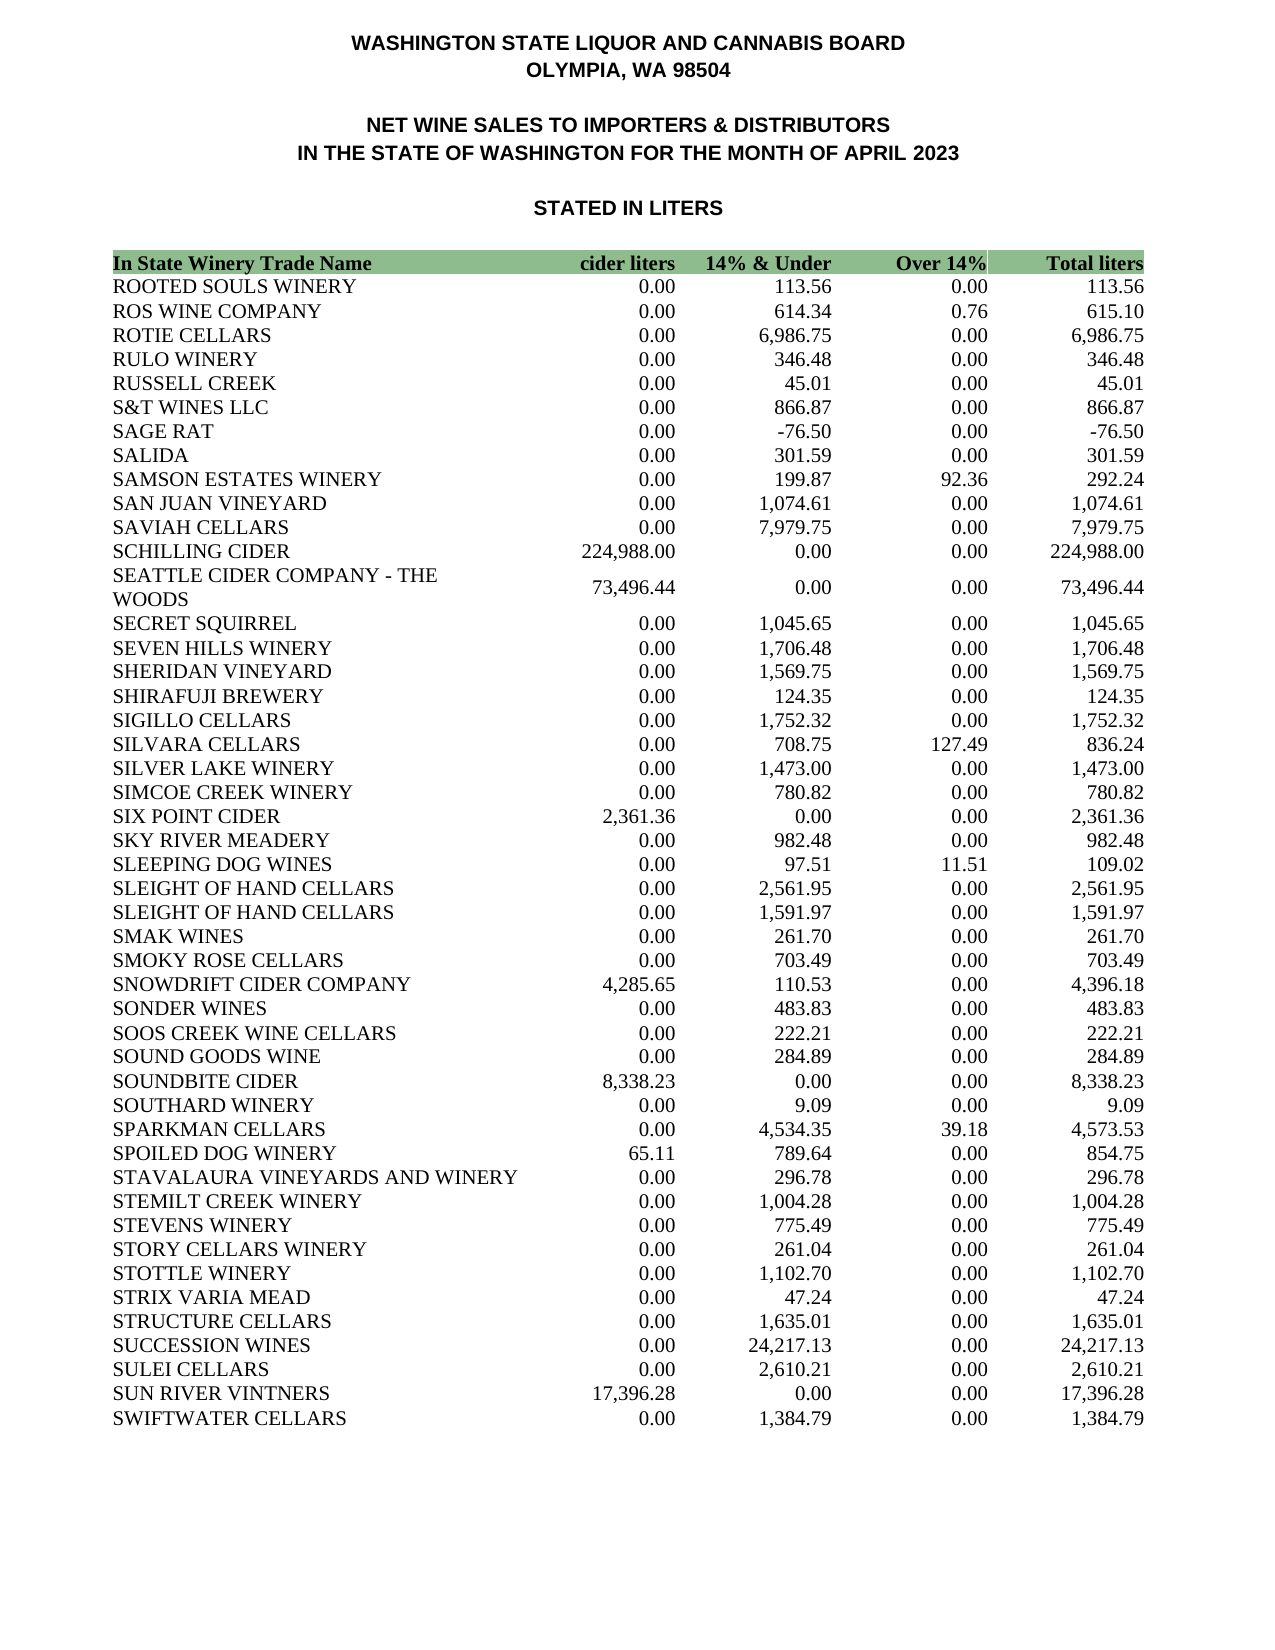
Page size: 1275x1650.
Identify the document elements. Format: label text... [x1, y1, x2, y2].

table_header 2,561.95 [675, 876, 831, 900]
table_header 1,591.97 [675, 900, 831, 924]
table_header 854.75 [988, 1141, 1144, 1165]
table_header 296.78 [675, 1165, 831, 1189]
table_header 113.56 [988, 275, 1144, 298]
table_header 775.49 [988, 1213, 1144, 1237]
table_header 6,986.75 [675, 323, 831, 347]
table_header 0.00 [519, 1357, 675, 1381]
table_header 124.35 [675, 684, 831, 708]
table_header SOOS CREEK WINE CELLARS [113, 1020, 519, 1044]
table_header 0.00 [519, 948, 675, 972]
table_header 1,591.97 [988, 900, 1144, 924]
table_header 703.49 [675, 948, 831, 972]
table_header 0.00 [831, 1237, 987, 1261]
table_header 17,396.28 [988, 1381, 1144, 1405]
table_header 109.02 [988, 852, 1144, 876]
table_header 0.00 [519, 395, 675, 419]
table_header 346.48 [675, 347, 831, 371]
table_header SNOWDRIFT CIDER COMPANY [113, 972, 519, 996]
table_header 780.82 [988, 780, 1144, 804]
table_header 4,285.65 [519, 972, 675, 996]
table_header SAN JUAN VINEYARD [113, 491, 519, 515]
table_header 0.00 [519, 443, 675, 467]
table_header 0.00 [519, 635, 675, 659]
table_header 866.87 [675, 395, 831, 419]
table_header 0.00 [519, 419, 675, 443]
table_header 0.00 [831, 1045, 987, 1068]
table_header 284.89 [675, 1045, 831, 1068]
table_header SHIRAFUJI BREWERY [113, 684, 519, 708]
table_header 8,338.23 [988, 1069, 1144, 1093]
table_header 0.00 [831, 539, 987, 563]
table_header 0.00 [519, 1020, 675, 1044]
table_header SMOKY ROSE CELLARS [113, 948, 519, 972]
table_header 0.00 [831, 1405, 987, 1429]
table_header SULEI CELLARS [113, 1357, 519, 1381]
table_header 0.00 [519, 684, 675, 708]
table_header 6,986.75 [988, 323, 1144, 347]
table_header SMAK WINES [113, 924, 519, 948]
table_header 1,706.48 [988, 635, 1144, 659]
table_header cider liters [519, 250, 675, 274]
table_header 483.83 [675, 996, 831, 1020]
table_header SEVEN HILLS WINERY [113, 635, 519, 659]
table_header 0.00 [831, 948, 987, 972]
table_header 0.00 [675, 1069, 831, 1093]
table_header 73,496.44 [519, 563, 675, 611]
table_header -76.50 [675, 419, 831, 443]
table_header 1,074.61 [988, 491, 1144, 515]
table_header 1,473.00 [675, 756, 831, 780]
table_header 1,569.75 [675, 660, 831, 683]
table_header 0.00 [831, 1285, 987, 1309]
table_header SLEIGHT OF HAND CELLARS [113, 900, 519, 924]
table_header 0.00 [831, 1069, 987, 1093]
table_header SEATTLE CIDER COMPANY - THE WOODS [113, 563, 519, 611]
table_header 110.53 [675, 972, 831, 996]
table_header 0.00 [831, 900, 987, 924]
table_header 0.00 [831, 684, 987, 708]
table_header 124.35 [988, 684, 1144, 708]
table_header 0.00 [519, 996, 675, 1020]
table_header 8,338.23 [519, 1069, 675, 1093]
table_header 0.00 [831, 1213, 987, 1237]
table_header STRUCTURE CELLARS [113, 1309, 519, 1333]
table_header SPOILED DOG WINERY [113, 1141, 519, 1165]
table_header 0.00 [831, 1020, 987, 1044]
table_header 0.00 [519, 467, 675, 491]
table_header 614.34 [675, 299, 831, 323]
table_header 0.00 [831, 972, 987, 996]
table_header 2,610.21 [675, 1357, 831, 1381]
table_header 1,004.28 [675, 1189, 831, 1213]
table_header ROS WINE COMPANY [113, 299, 519, 323]
table_header STAVALAURA VINEYARDS AND WINERY [113, 1165, 519, 1189]
table_header 982.48 [675, 828, 831, 852]
table_header 0.00 [831, 924, 987, 948]
table_header 4,396.18 [988, 972, 1144, 996]
table_header 0.00 [831, 708, 987, 732]
table_header 1,752.32 [675, 708, 831, 732]
table_header 0.00 [831, 491, 987, 515]
table_cell OLYMPIA, WA 98504 [113, 56, 1144, 83]
table_header SPARKMAN CELLARS [113, 1117, 519, 1141]
table_header 0.00 [831, 563, 987, 611]
table_header 0.76 [831, 299, 987, 323]
table_header 92.36 [831, 467, 987, 491]
table_header 0.00 [831, 611, 987, 635]
table_header 0.00 [831, 1189, 987, 1213]
table_header 14% & Under [675, 250, 831, 274]
table_header SWIFTWATER CELLARS [113, 1405, 519, 1429]
table_header 0.00 [519, 828, 675, 852]
table_header 0.00 [831, 756, 987, 780]
table_header 0.00 [831, 371, 987, 395]
table_header 0.00 [675, 563, 831, 611]
table_header 0.00 [519, 1189, 675, 1213]
table_header SECRET SQUIRREL [113, 611, 519, 635]
table_header ROTIE CELLARS [113, 323, 519, 347]
table_header 1,752.32 [988, 708, 1144, 732]
table_header 0.00 [675, 1381, 831, 1405]
table_header 1,635.01 [988, 1309, 1144, 1333]
table_header SUN RIVER VINTNERS [113, 1381, 519, 1405]
table_header 0.00 [831, 876, 987, 900]
table_header 0.00 [831, 804, 987, 828]
table_header SAMSON ESTATES WINERY [113, 467, 519, 491]
table_header 1,004.28 [988, 1189, 1144, 1213]
table_header 1,569.75 [988, 660, 1144, 683]
table_header 0.00 [831, 1141, 987, 1165]
table_header SCHILLING CIDER [113, 539, 519, 563]
table_header 0.00 [519, 756, 675, 780]
table_header 0.00 [519, 515, 675, 539]
table_header 47.24 [675, 1285, 831, 1309]
table_header 866.87 [988, 395, 1144, 419]
table_header S&T WINES LLC [113, 395, 519, 419]
table_header 0.00 [519, 275, 675, 298]
table_header 0.00 [519, 347, 675, 371]
table_header -76.50 [988, 419, 1144, 443]
table_header 113.56 [675, 275, 831, 298]
table_header 301.59 [675, 443, 831, 467]
table_header 836.24 [988, 732, 1144, 756]
table_header 0.00 [519, 1093, 675, 1117]
table_header WASHINGTON STATE LIQUOR AND CANNABIS BOARD [113, 0, 1144, 56]
table_header 47.24 [988, 1285, 1144, 1309]
table_header 0.00 [831, 780, 987, 804]
table_header 0.00 [831, 828, 987, 852]
table_header 1,074.61 [675, 491, 831, 515]
table_header 0.00 [519, 852, 675, 876]
table_header STORY CELLARS WINERY [113, 1237, 519, 1261]
table_header 0.00 [519, 1333, 675, 1357]
table_header 39.18 [831, 1117, 987, 1141]
table_header 224,988.00 [519, 539, 675, 563]
table_header 0.00 [831, 1309, 987, 1333]
table_header SOUNDBITE CIDER [113, 1069, 519, 1093]
table_header SHERIDAN VINEYARD [113, 660, 519, 683]
table_header 0.00 [519, 708, 675, 732]
table_header STEVENS WINERY [113, 1213, 519, 1237]
table_header 0.00 [831, 323, 987, 347]
table_header 7,979.75 [988, 515, 1144, 539]
table_header 789.64 [675, 1141, 831, 1165]
table_header 1,473.00 [988, 756, 1144, 780]
table_header 292.24 [988, 467, 1144, 491]
table_header 224,988.00 [988, 539, 1144, 563]
table_header 2,361.36 [519, 804, 675, 828]
table_header 0.00 [519, 660, 675, 683]
table_header 0.00 [675, 804, 831, 828]
table_header 9.09 [675, 1093, 831, 1117]
table_header 2,610.21 [988, 1357, 1144, 1381]
table_header 127.49 [831, 732, 987, 756]
table_header 222.21 [675, 1020, 831, 1044]
table_header SALIDA [113, 443, 519, 467]
table_header 0.00 [831, 996, 987, 1020]
table_header 0.00 [519, 299, 675, 323]
table_header 2,561.95 [988, 876, 1144, 900]
table_header 775.49 [675, 1213, 831, 1237]
table_header 222.21 [988, 1020, 1144, 1044]
table_header 1,384.79 [988, 1405, 1144, 1429]
table_header SILVARA CELLARS [113, 732, 519, 756]
table_header 615.10 [988, 299, 1144, 323]
table_header 0.00 [519, 1213, 675, 1237]
table_header 0.00 [831, 1093, 987, 1117]
table_header 261.70 [675, 924, 831, 948]
table_header SOUND GOODS WINE [113, 1045, 519, 1068]
table_header SIX POINT CIDER [113, 804, 519, 828]
table_header Over 14% [831, 250, 987, 274]
table_header 0.00 [519, 1309, 675, 1333]
table_header 703.49 [988, 948, 1144, 972]
table_header 24,217.13 [675, 1333, 831, 1357]
table_cell IN THE STATE OF WASHINGTON FOR THE MONTH OF APRIL 2023 [113, 139, 1144, 166]
table_header 0.00 [675, 539, 831, 563]
table_header 0.00 [519, 876, 675, 900]
table_header 9.09 [988, 1093, 1144, 1117]
table_header 65.11 [519, 1141, 675, 1165]
table_header 0.00 [831, 660, 987, 683]
table_header Total liters [988, 250, 1144, 274]
table_header SUCCESSION WINES [113, 1333, 519, 1357]
table_header 982.48 [988, 828, 1144, 852]
table_header 0.00 [519, 1285, 675, 1309]
table_header In State Winery Trade Name [113, 250, 519, 274]
table_header 0.00 [519, 611, 675, 635]
table_header STATED IN LITERS [113, 195, 1144, 222]
table_header NET WINE SALES TO IMPORTERS & DISTRIBUTORS [113, 112, 1144, 139]
table_header 261.04 [988, 1237, 1144, 1261]
table_header ROOTED SOULS WINERY [113, 275, 519, 298]
table_header 1,635.01 [675, 1309, 831, 1333]
table_header 4,573.53 [988, 1117, 1144, 1141]
table_header 0.00 [519, 780, 675, 804]
table_header 0.00 [831, 1165, 987, 1189]
table_header 0.00 [831, 1357, 987, 1381]
table_header 261.04 [675, 1237, 831, 1261]
table_header STRIX VARIA MEAD [113, 1285, 519, 1309]
table_header 0.00 [519, 1261, 675, 1285]
table_header 1,045.65 [675, 611, 831, 635]
table_header 45.01 [675, 371, 831, 395]
table_header SONDER WINES [113, 996, 519, 1020]
table_header 0.00 [519, 1165, 675, 1189]
table_header 780.82 [675, 780, 831, 804]
table_header 301.59 [988, 443, 1144, 467]
table_header 97.51 [675, 852, 831, 876]
table_header 0.00 [831, 635, 987, 659]
table_header 0.00 [831, 443, 987, 467]
table_header 4,534.35 [675, 1117, 831, 1141]
table_header RUSSELL CREEK [113, 371, 519, 395]
table_header 0.00 [519, 1237, 675, 1261]
table_header 0.00 [831, 1381, 987, 1405]
table_header 0.00 [519, 732, 675, 756]
table_header RULO WINERY [113, 347, 519, 371]
table_header SLEEPING DOG WINES [113, 852, 519, 876]
table_header 0.00 [519, 924, 675, 948]
table_header 1,102.70 [675, 1261, 831, 1285]
table_header 2,361.36 [988, 804, 1144, 828]
table_header 0.00 [519, 1045, 675, 1068]
table_header SAGE RAT [113, 419, 519, 443]
table_header 0.00 [831, 515, 987, 539]
table_header STEMILT CREEK WINERY [113, 1189, 519, 1213]
table_header SIGILLO CELLARS [113, 708, 519, 732]
table_header 0.00 [519, 491, 675, 515]
table_header 346.48 [988, 347, 1144, 371]
table_header 483.83 [988, 996, 1144, 1020]
table_header STOTTLE WINERY [113, 1261, 519, 1285]
table_header SLEIGHT OF HAND CELLARS [113, 876, 519, 900]
table_header SKY RIVER MEADERY [113, 828, 519, 852]
table_header 0.00 [831, 1261, 987, 1285]
table_header 17,396.28 [519, 1381, 675, 1405]
table_header 0.00 [519, 323, 675, 347]
table_header 1,045.65 [988, 611, 1144, 635]
table_header 7,979.75 [675, 515, 831, 539]
table_header 708.75 [675, 732, 831, 756]
table_header 0.00 [831, 419, 987, 443]
table_header SIMCOE CREEK WINERY [113, 780, 519, 804]
table_header 0.00 [831, 395, 987, 419]
table_header SAVIAH CELLARS [113, 515, 519, 539]
table_header 1,384.79 [675, 1405, 831, 1429]
table_header 73,496.44 [988, 563, 1144, 611]
table_header 0.00 [519, 1405, 675, 1429]
table_header 0.00 [519, 371, 675, 395]
table_header 0.00 [831, 275, 987, 298]
table_header 45.01 [988, 371, 1144, 395]
table_header 199.87 [675, 467, 831, 491]
table_header 0.00 [519, 1117, 675, 1141]
table_header 284.89 [988, 1045, 1144, 1068]
table_header 0.00 [831, 347, 987, 371]
table_header SOUTHARD WINERY [113, 1093, 519, 1117]
table_header 11.51 [831, 852, 987, 876]
table_header SILVER LAKE WINERY [113, 756, 519, 780]
table_header 1,706.48 [675, 635, 831, 659]
table_header 261.70 [988, 924, 1144, 948]
table_header 0.00 [831, 1333, 987, 1357]
table_header 24,217.13 [988, 1333, 1144, 1357]
table_header 296.78 [988, 1165, 1144, 1189]
table_header 0.00 [519, 900, 675, 924]
table_header 1,102.70 [988, 1261, 1144, 1285]
